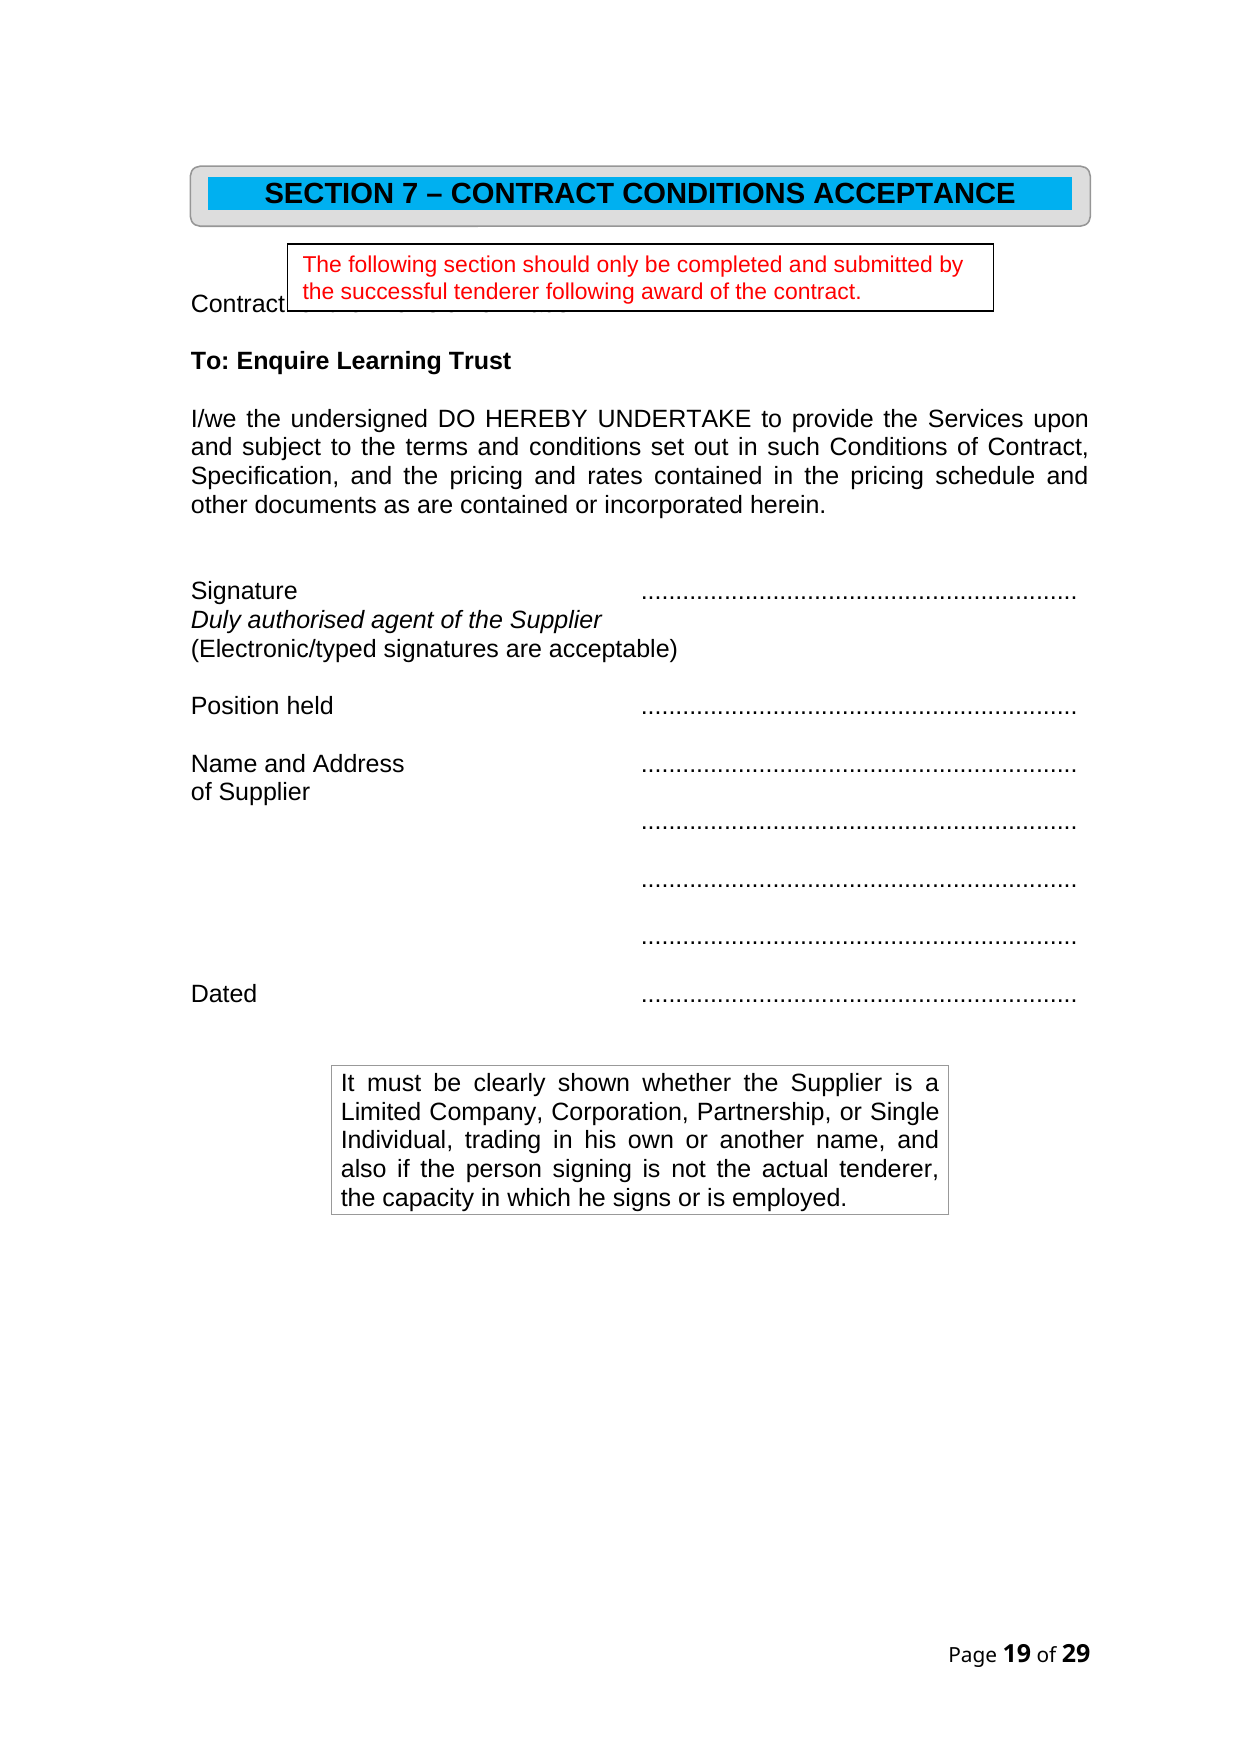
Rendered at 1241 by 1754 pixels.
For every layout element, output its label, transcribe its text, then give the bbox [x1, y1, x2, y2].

text Position held ............................................................... [191, 691, 1090, 720]
text It must be clearly shown whether the Supplier is a Limited Company, Corporation, Partnership, or Single Individual, trading in his own or another name, and also if the person signing is not the actual tenderer, the capacity in which he signs or is employed. [332, 1066, 948, 1214]
text Dated ............................................................... [191, 979, 1090, 1007]
text Name and Address ............................................................... [191, 749, 1090, 777]
subtitle To: Enquire Learning Trust [191, 346, 1090, 375]
text ............................................................... [566, 864, 1090, 892]
text I/we the undersigned DO HEREBY UNDERTAKE to provide the Services upon and subject to the terms and conditions set out in such Conditions of Contract, Specification, and the pricing and rates contained in the pricing schedule and other documents as are contained or incorporated herein. [191, 404, 1090, 519]
subtitle Duly authorised agent of the Supplier [191, 605, 1090, 634]
text ............................................................... [566, 921, 1090, 950]
text ............................................................... [566, 806, 1090, 835]
text Contract for the Provision of iPads [191, 289, 1090, 317]
text Signature ............................................................... [191, 576, 1090, 605]
text of Supplier [191, 777, 1090, 806]
text (Electronic/typed signatures are acceptable) [191, 634, 1090, 662]
